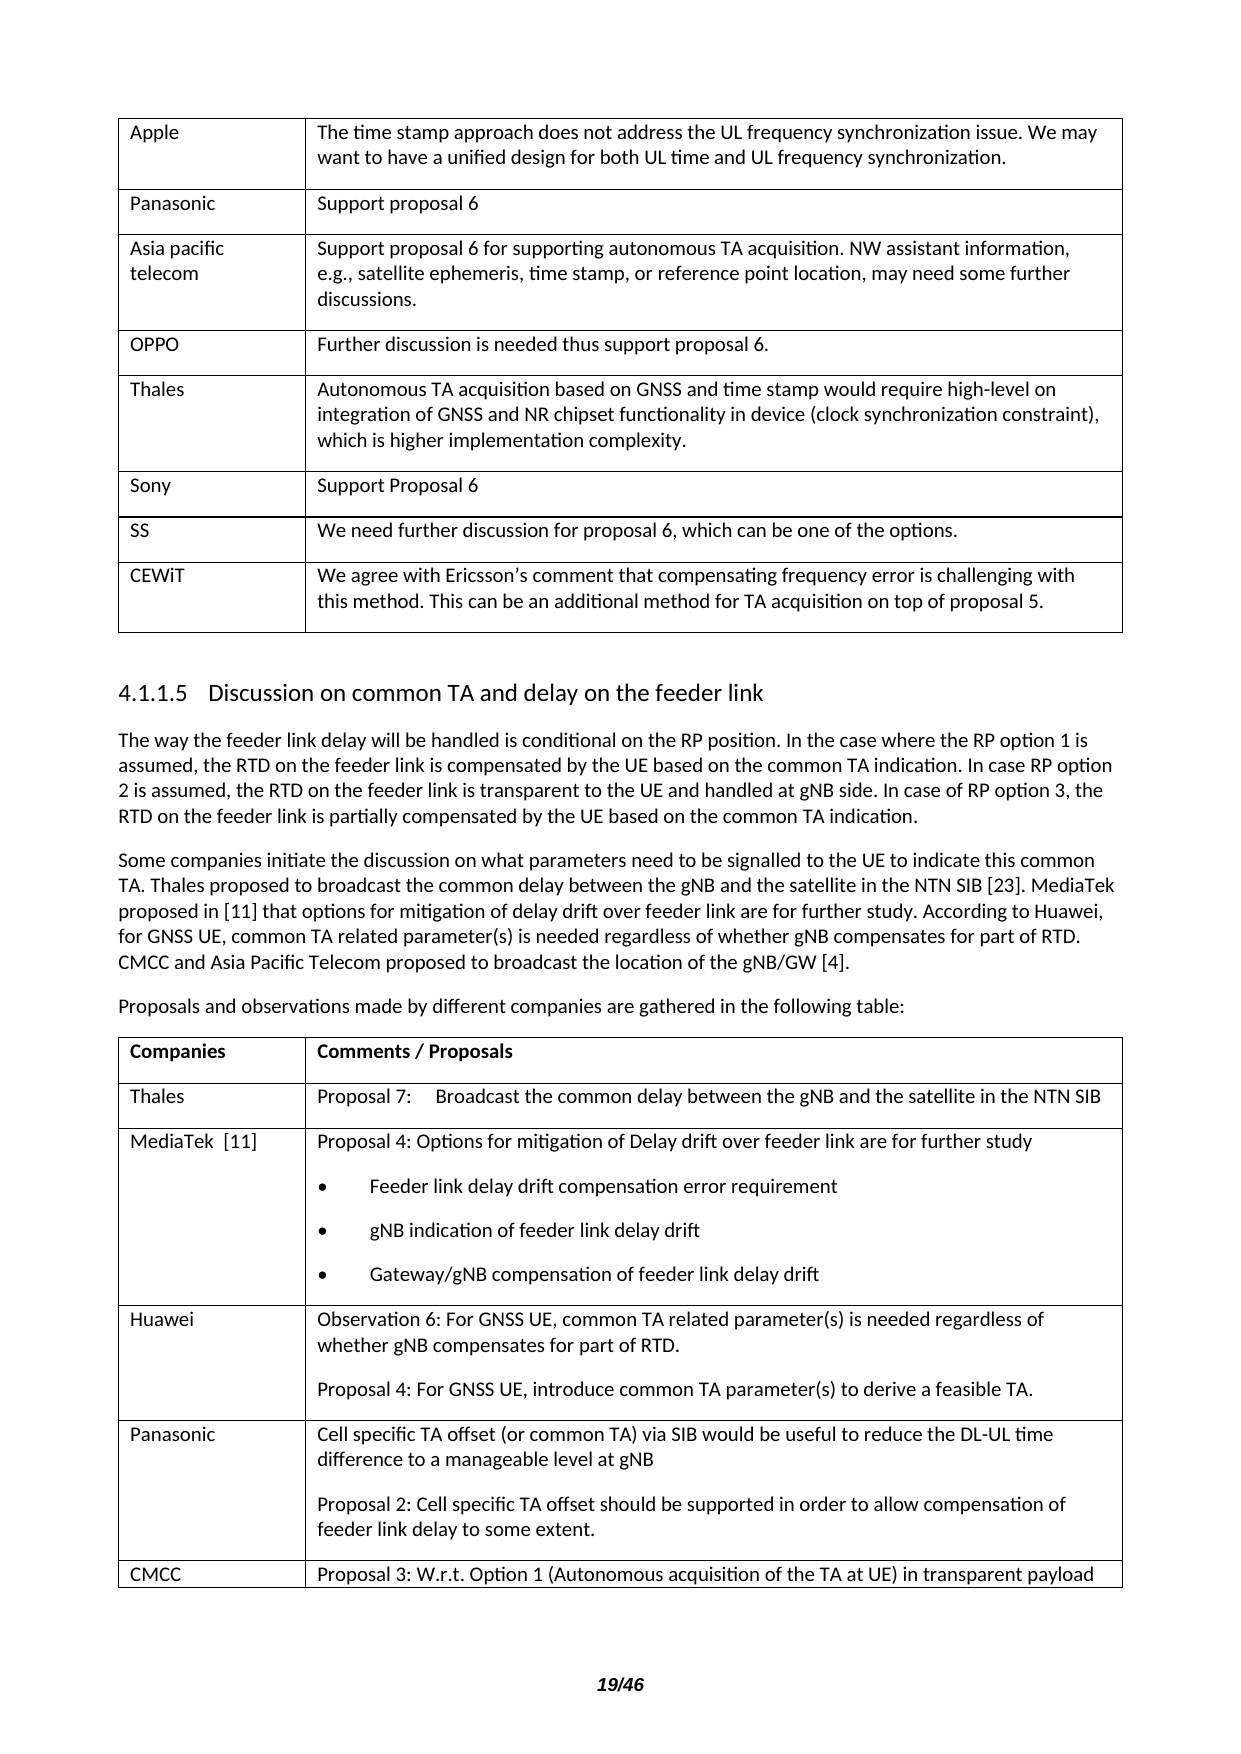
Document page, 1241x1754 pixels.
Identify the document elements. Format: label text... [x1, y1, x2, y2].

table_cell The time stamp approach does not address the UL frequency synchronization issue. We may want to have a unified design for both UL time and UL frequency synchronization. [306, 119, 1122, 189]
table_cell Huawei [119, 1306, 305, 1420]
text The way the feeder link delay will be handled is conditional on the RP position. In the case where the RP option 1 is assumed, the RTD on the feeder link is compensated by the UE based on the common TA indication. In case RP option 2 is assumed, the RTD on the feeder link is transparent to the UE and handled at gNB side. In case of RP option 3, the RTD on the feeder link is partially compensated by the UE based on the common TA indication. [118, 727, 1122, 828]
table_cell Panasonic [119, 1421, 305, 1560]
text Proposals and observations made by different companies are gathered in the following table: [118, 993, 1122, 1018]
table_cell Support proposal 6 [306, 190, 1122, 234]
table_header Companies [119, 1038, 305, 1082]
text Some companies initiate the discussion on what parameters need to be signalled to the UE to indicate this common TA. Thales proposed to broadcast the common delay between the gNB and the satellite in the NTN SIB [23]. MediaTek proposed in [11] that options for mitigation of delay drift over feeder link are for further study. According to Huawei, for GNSS UE, common TA related parameter(s) is needed regardless of whether gNB compensates for part of RTD. CMCC and Asia Pacific Telecom proposed to broadcast the location of the gNB/GW [4]. [118, 847, 1122, 974]
table_header Comments / Proposals [306, 1038, 1122, 1082]
table_cell Proposal 4: Options for mitigation of Delay drift over feeder link are for further study • Feeder link delay drift compensation error requirement • gNB indication of feeder link delay drift • Gateway/gNB compensation of feeder link delay drift [306, 1129, 1122, 1305]
table_cell Further discussion is needed thus support proposal 6. [306, 331, 1122, 375]
table_cell SS [119, 518, 305, 562]
table_cell Panasonic [119, 190, 305, 234]
table_cell Thales [119, 1084, 305, 1128]
table_cell Cell specific TA offset (or common TA) via SIB would be useful to reduce the DL-UL time difference to a manageable level at gNB Proposal 2: Cell specific TA offset should be supported in order to allow compensation of feeder link delay to some extent. [306, 1421, 1122, 1560]
subtitle Discussion on common TA and delay on the feeder link [118, 677, 1122, 708]
table_cell Thales [119, 376, 305, 471]
table_cell CEWiT [119, 563, 305, 632]
table_cell Apple [119, 119, 305, 189]
table_cell MediaTek [11] [119, 1129, 305, 1305]
table_cell We need further discussion for proposal 6, which can be one of the options. [306, 518, 1122, 562]
table_cell Support proposal 6 for supporting autonomous TA acquisition. NW assistant information, e.g., satellite ephemeris, time stamp, or reference point location, may need some further discussions. [306, 235, 1122, 330]
table_cell Asia pacific telecom [119, 235, 305, 330]
table_cell CMCC [119, 1561, 305, 1587]
table_cell Autonomous TA acquisition based on GNSS and time stamp would require high-level on integration of GNSS and NR chipset functionality in device (clock synchronization constraint), which is higher implementation complexity. [306, 376, 1122, 471]
table_cell Sony [119, 472, 305, 516]
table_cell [306, 1561, 1122, 1587]
table_cell Proposal 7: Broadcast the common delay between the gNB and the satellite in the NTN SIB [306, 1084, 1122, 1128]
table_cell Observation 6: For GNSS UE, common TA related parameter(s) is needed regardless of whether gNB compensates for part of RTD. Proposal 4: For GNSS UE, introduce common TA parameter(s) to derive a feasible TA. [306, 1306, 1122, 1420]
table_cell We agree with Ericsson’s comment that compensating frequency error is challenging with this method. This can be an additional method for TA acquisition on top of proposal 5. [306, 563, 1122, 632]
table_cell OPPO [119, 331, 305, 375]
table_cell Support Proposal 6 [306, 472, 1122, 516]
